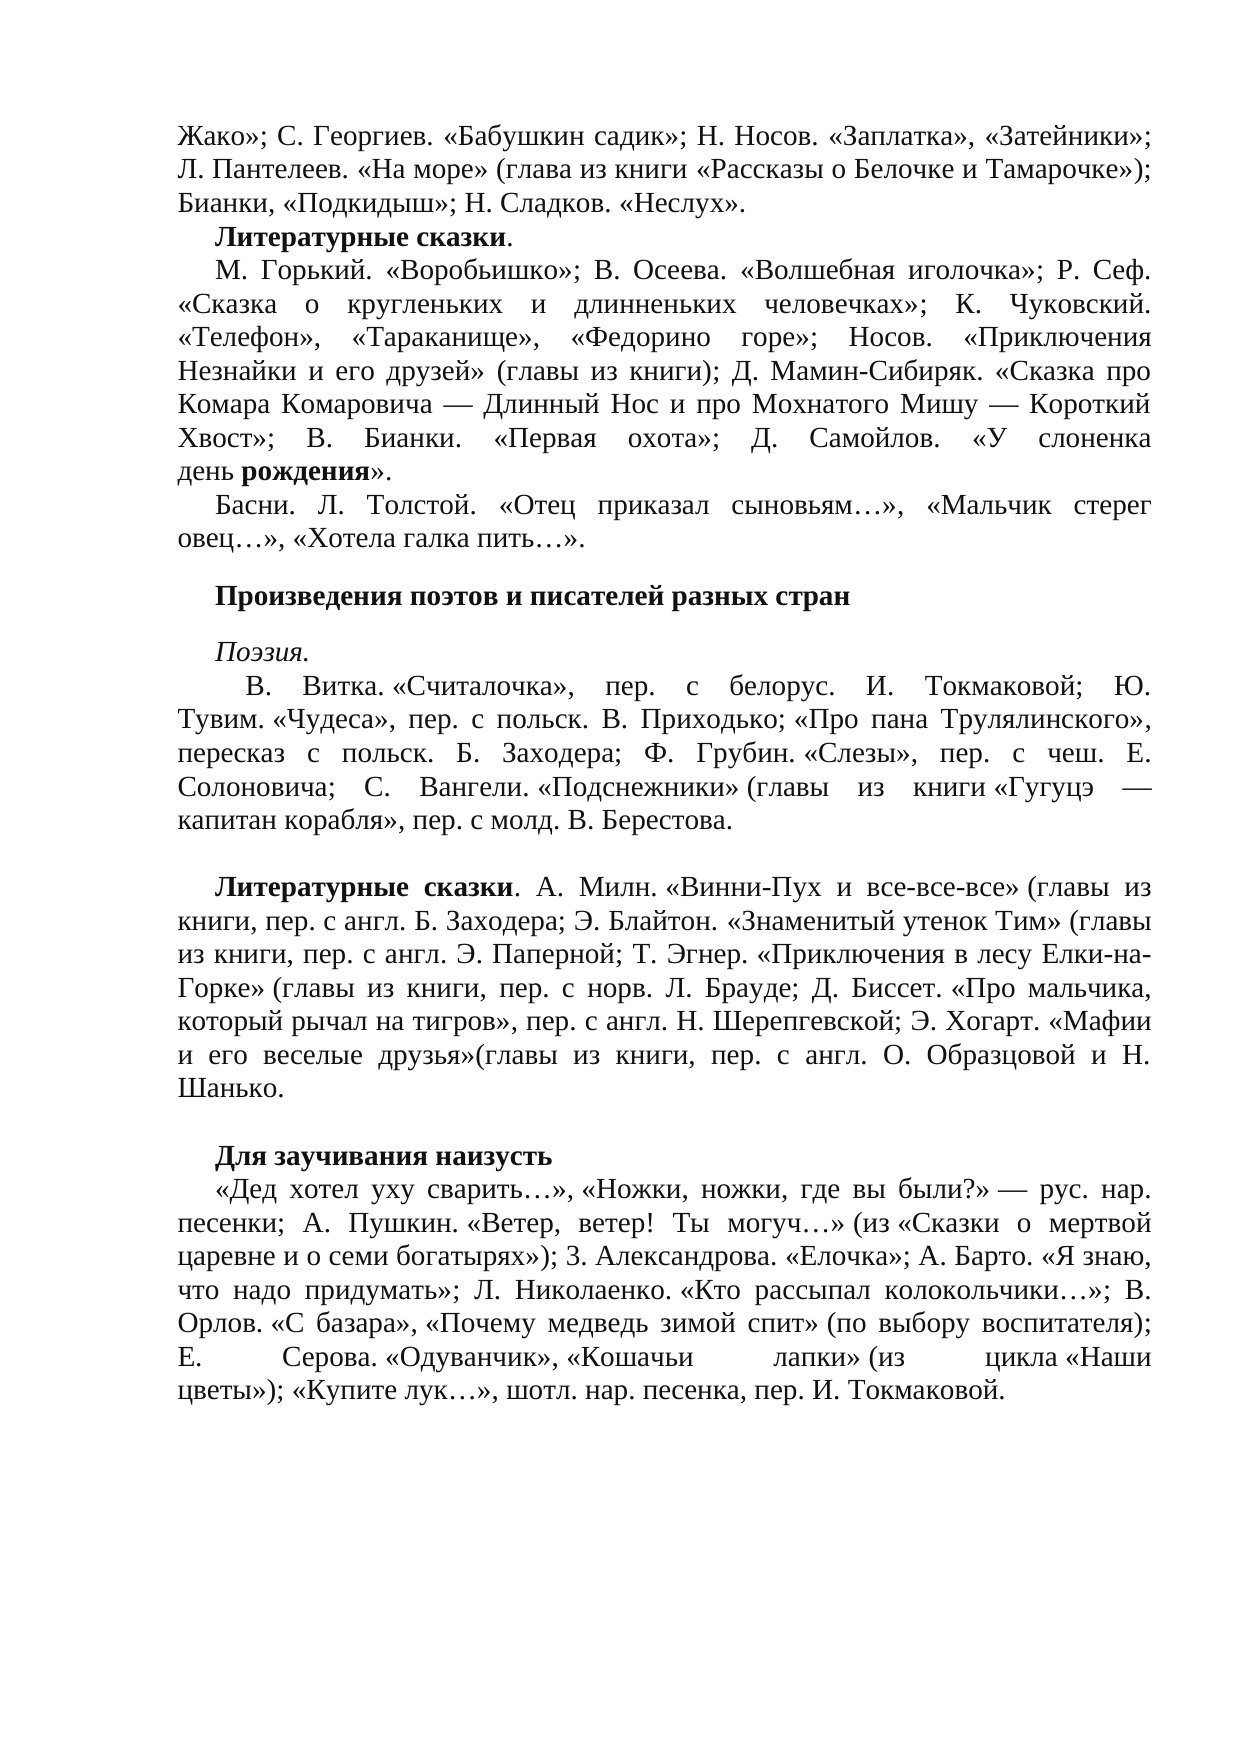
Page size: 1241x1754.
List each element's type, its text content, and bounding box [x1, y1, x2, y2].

text Произведения поэтов и писателей разных стран [177, 578, 1152, 611]
text «Дед хотел уху сварить…», «Ножки, ножки, где вы были?» — рус. нар. песенки; А. Пушкин. «Ветер, ветер! Ты могуч…» (из «Сказки о мертвой царевне и о семи богатырях»); 3. Александрова. «Елочка»; А. Барто. «Я знаю, что надо придумать»; Л. Николаенко. «Кто рассыпал колокольчики…»; В. Орлов. «С базара», «Почему медведь зимой спит» (по выбору воспитателя); Е. Серова. «Одуванчик», «Кошачьи лапки» (из цикла «Наши цветы»); «Купите лук…», шотл. нар. песенка, пер. И. Токмаковой. [177, 1171, 1152, 1406]
text Литературные сказки. А. Милн. «Винни-Пух и все-все-все» (главы из книги, пер. с англ. Б. Заходера; Э. Блайтон. «Знаменитый утенок Тим» (главы из книги, пер. с англ. Э. Паперной; Т. Эгнер. «Приключения в лесу Елки-на-Горке» (главы из книги, пер. с норв. Л. Брауде; Д. Биссет. «Про мальчика, который рычал на тигров», пер. с англ. Н. Шерепгевской; Э. Хогарт. «Мафии и его веселые друзья»(главы из книги, пер. с англ. О. Образцовой и Н. Шанько. [177, 869, 1152, 1104]
text Для заучивания наизусть [177, 1138, 1152, 1171]
text Поэзия. [177, 634, 1152, 668]
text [177, 118, 1152, 219]
text Басни. Л. Толстой. «Отец приказал сыновьям…», «Мальчик стерег овец…», «Хотела галка пить…». [177, 487, 1152, 554]
text Литературные сказки. [177, 219, 1152, 252]
text М. Горький. «Воробьишко»; В. Осеева. «Волшебная иголочка»; Р. Сеф. «Сказка о кругленьких и длинненьких человечках»; К. Чуковский. «Телефон», «Тараканище», «Федорино горе»; Носов. «Приключения Незнайки и его друзей» (главы из книги); Д. Мамин-Сибиряк. «Сказка про Комара Комаровича — Длинный Нос и про Мохнатого Мишу — Короткий Хвост»; В. Бианки. «Первая охота»; Д. Самойлов. «У слоненка день рождения». [177, 252, 1152, 487]
text В. Витка. «Считалочка», пер. с белорус. И. Токмаковой; Ю. Тувим. «Чудеса», пер. с польск. В. Приходько; «Про пана Трулялинского», пересказ с польск. Б. Заходера; Ф. Грубин. «Слезы», пер. с чеш. Е. Солоновича; С. Вангели. «Подснежники» (главы из книги «Гугуцэ — капитан корабля», пер. с молд. В. Берестова. [177, 668, 1152, 836]
